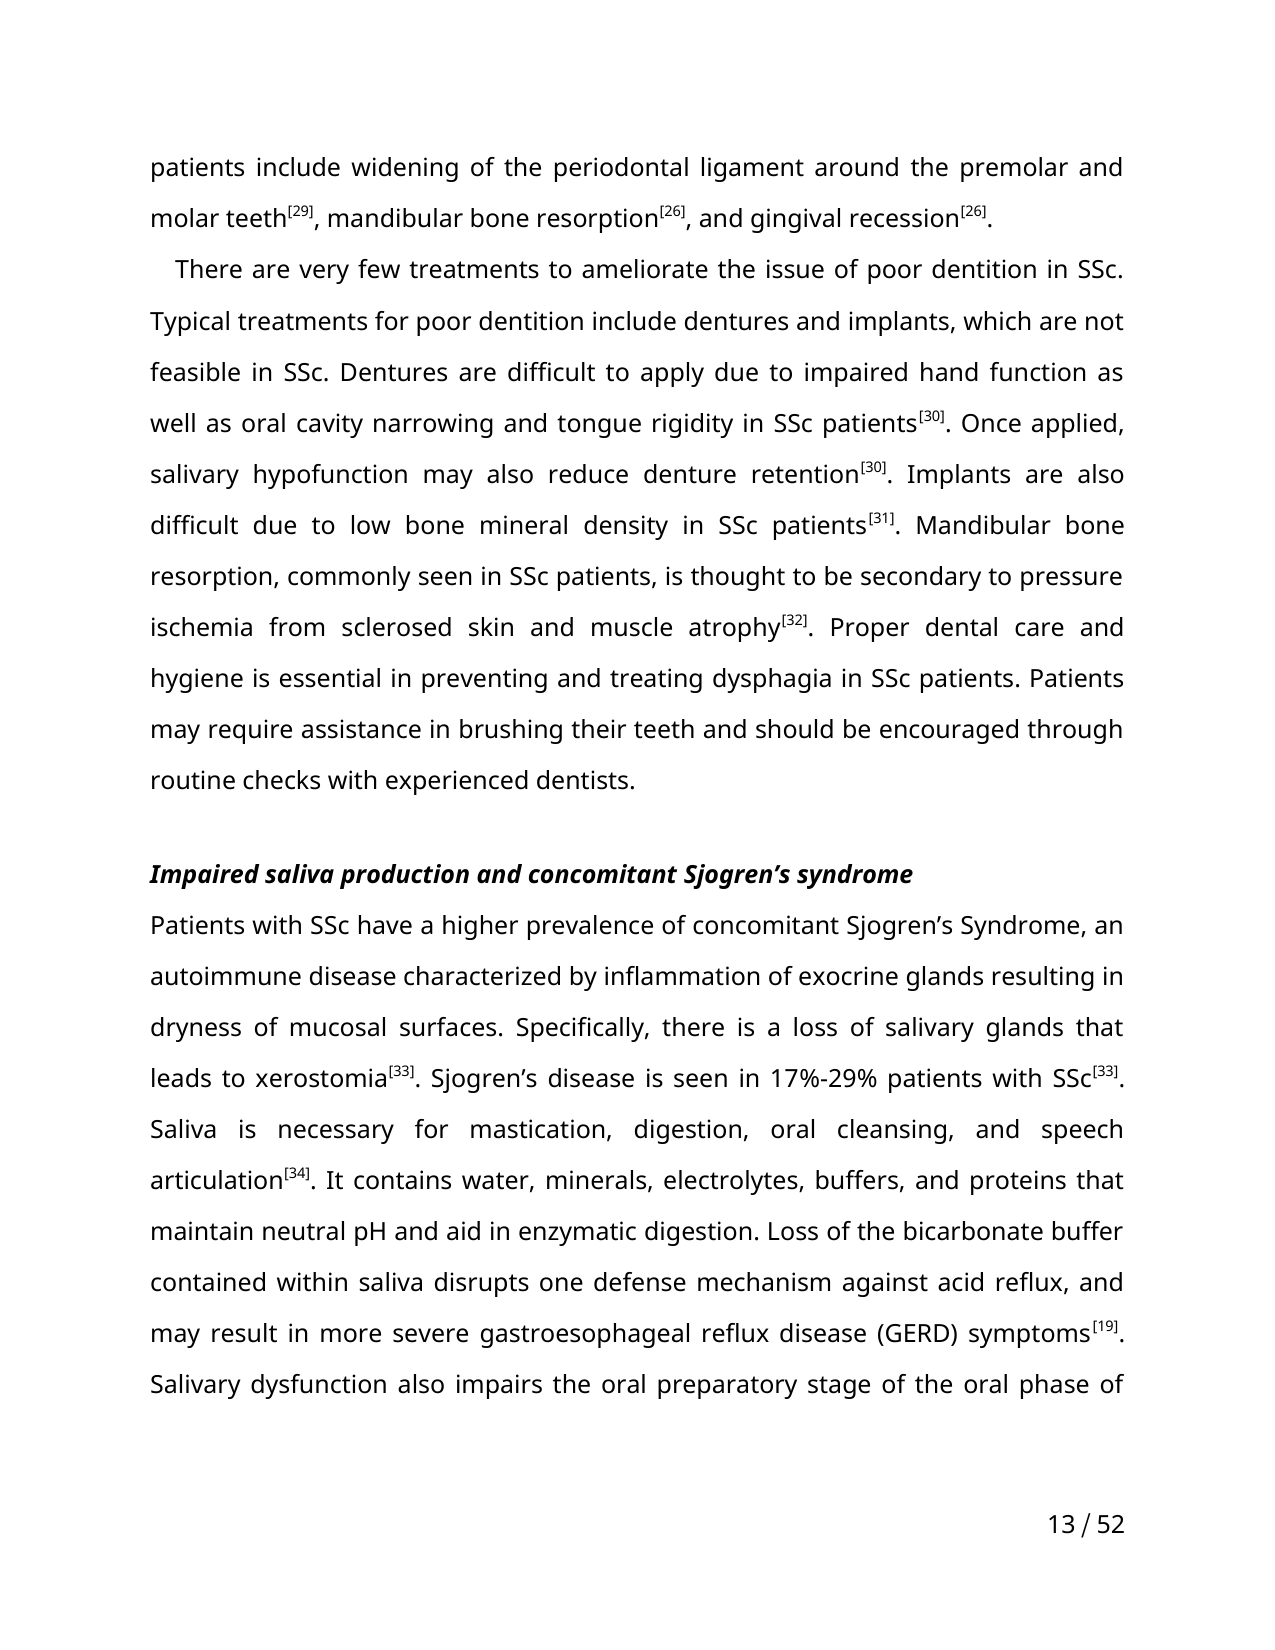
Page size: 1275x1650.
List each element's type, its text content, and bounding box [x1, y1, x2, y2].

text Impaired saliva production and concomitant Sjogren’s syndrome [150, 857, 1125, 891]
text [150, 908, 1125, 1401]
text There are very few treatments to ameliorate the issue of poor dentition in SSc. Typical treatments for poor dentition include dentures and implants, which are not feasible in SSc. Dentures are difficult to apply due to impaired hand function as well as oral cavity narrowing and tongue rigidity in SSc patients[30]. Once applied, salivary hypofunction may also reduce denture retention[30]. Implants are also difficult due to low bone mineral density in SSc patients[31]. Mandibular bone resorption, commonly seen in SSc patients, is thought to be secondary to pressure ischemia from sclerosed skin and muscle atrophy[32]. Proper dental care and hygiene is essential in preventing and treating dysphagia in SSc patients. Patients may require assistance in brushing their teeth and should be encouraged through routine checks with experienced dentists. [150, 252, 1125, 797]
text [150, 150, 1125, 235]
